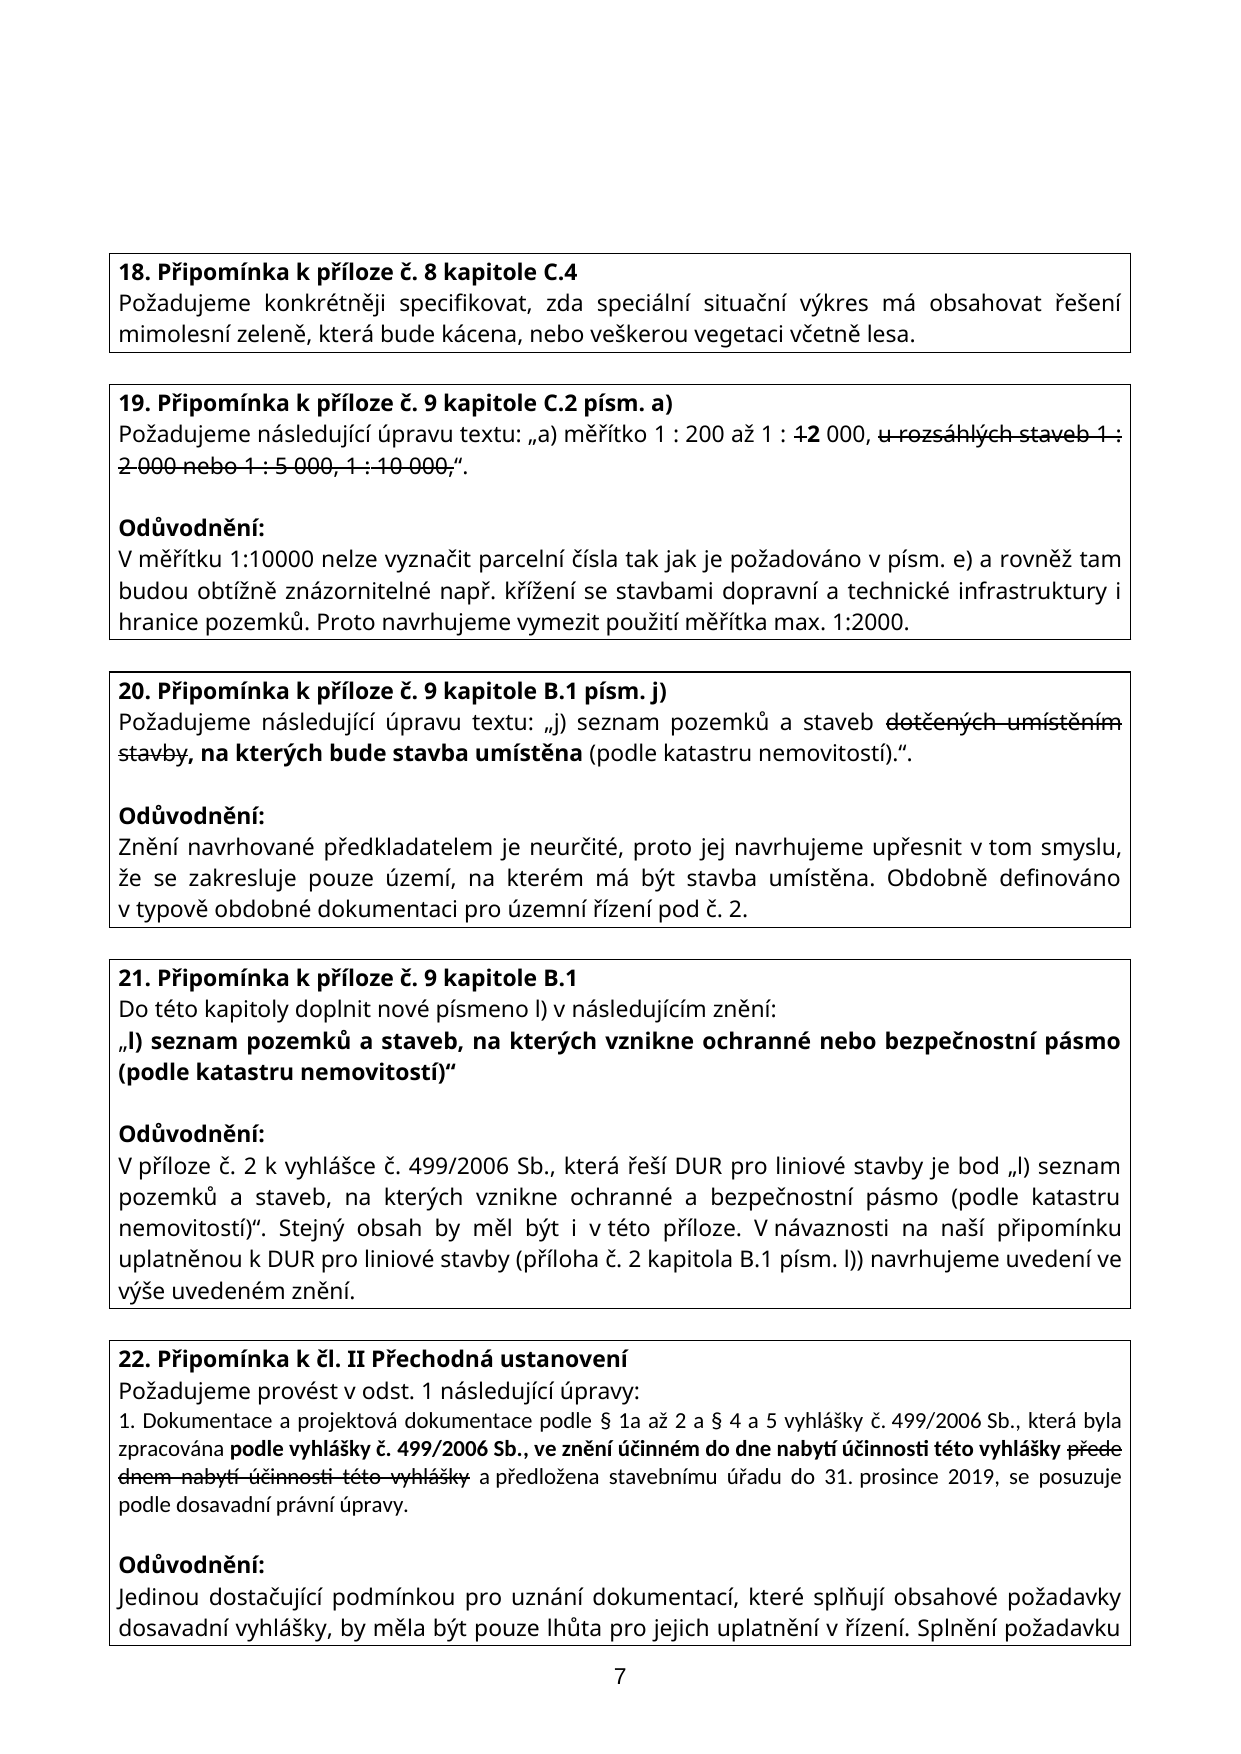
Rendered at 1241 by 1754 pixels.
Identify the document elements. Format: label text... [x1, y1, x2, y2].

text Odůvodnění: [118, 1549, 1122, 1577]
text Do této kapitoly doplnit nové písmeno l) v následujícím znění: [118, 993, 1122, 1024]
text Požadujeme následující úpravu textu: „j) seznam pozemků a staveb dotčených umístěním stavby, na kterých bude stavba umístěna (podle katastru nemovitostí).“. [118, 706, 1122, 768]
text Požadujeme konkrétněji specifikovat, zda speciální situační výkres má obsahovat řešení mimolesní zeleně, která bude kácena, nebo veškerou vegetaci včetně lesa. [110, 284, 1130, 352]
text V měřítku 1:10000 nelze vyznačit parcelní čísla tak jak je požadováno v písm. e) a rovněž tam budou obtížně znázornitelné např. křížení se stavbami dopravní a technické infrastruktury i hranice pozemků. Proto navrhujeme vymezit použití měřítka max. 1:2000. [110, 540, 1130, 639]
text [110, 1577, 1130, 1645]
text 20. Připomínka k příloze č. 9 kapitole B.1 písm. j) [110, 673, 1130, 706]
text V příloze č. 2 k vyhlášce č. 499/2006 Sb., která řeší DUR pro liniové stavby je bod „l) seznam pozemků a staveb, na kterých vznikne ochranné a bezpečnostní pásmo (podle katastru nemovitostí)“. Stejný obsah by měl být i v této příloze. V návaznosti na naší připomínku uplatněnou k DUR pro liniové stavby (příloha č. 2 kapitola B.1 písm. l)) navrhujeme uvedení ve výše uvedeném znění. [110, 1146, 1130, 1308]
text Znění navrhované předkladatelem je neurčité, proto jej navrhujeme upřesnit v tom smyslu, že se zakresluje pouze území, na kterém má být stavba umístěna. Obdobně definováno v typově obdobné dokumentaci pro územní řízení pod č. 2. [110, 828, 1130, 927]
text „l) seznam pozemků a staveb, na kterých vznikne ochranné nebo bezpečnostní pásmo (podle katastru nemovitostí)“ [118, 1024, 1122, 1087]
text Odůvodnění: [118, 512, 1122, 540]
text Odůvodnění: [118, 799, 1122, 828]
text 21. Připomínka k příloze č. 9 kapitole B.1 [110, 960, 1130, 993]
text 22. Připomínka k čl. II Přechodná ustanovení [110, 1341, 1130, 1374]
text Požadujeme provést v odst. 1 následující úpravy: [118, 1374, 1122, 1406]
text 19. Připomínka k příloze č. 9 kapitole C.2 písm. a) [110, 385, 1130, 418]
text 18. Připomínka k příloze č. 8 kapitole C.4 [110, 254, 1130, 284]
text Odůvodnění: [118, 1118, 1122, 1146]
text Požadujeme následující úpravu textu: „a) měřítko 1 : 200 až 1 : 12 000, u rozsáhlých staveb 1 : 2 000 nebo 1 : 5 000, 1 : 10 000,“. [118, 418, 1122, 481]
text 1. Dokumentace a projektová dokumentace podle § 1a až 2 a § 4 a 5 vyhlášky č. 499/2006 Sb., která byla zpracována podle vyhlášky č. 499/2006 Sb., ve znění účinném do dne nabytí účinnosti této vyhlášky přede dnem nabytí účinnosti této vyhlášky a předložena stavebnímu úřadu do 31. prosince 2019, se posuzuje podle dosavadní právní úpravy. [118, 1406, 1122, 1518]
